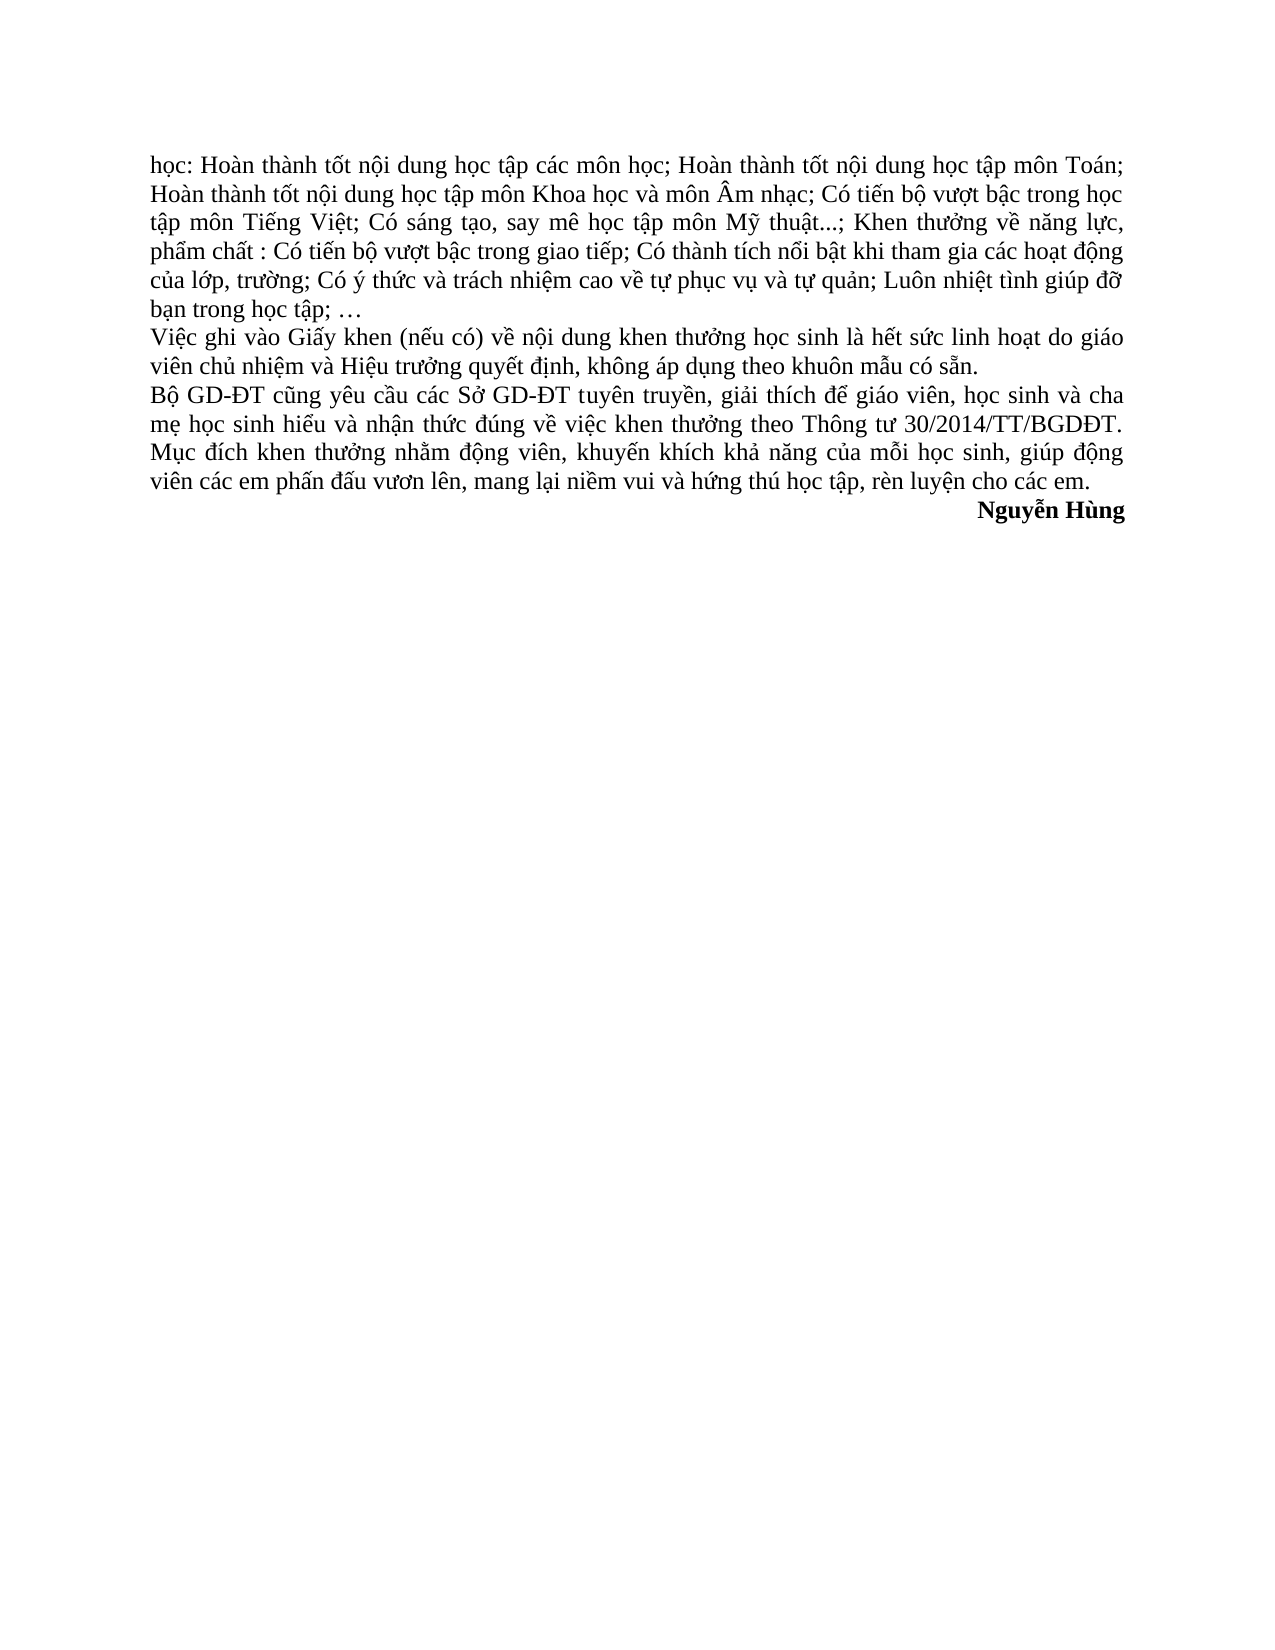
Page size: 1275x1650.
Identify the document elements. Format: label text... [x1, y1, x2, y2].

text Nguyễn Hùng [150, 495, 1125, 524]
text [150, 150, 1125, 322]
text Bộ GD-ĐT cũng yêu cầu các Sở GD-ĐT tuyên truyền, giải thích để giáo viên, học sinh và cha mẹ học sinh hiểu và nhận thức đúng về việc khen thưởng theo Thông tư 30/2014/TT/BGDĐT. Mục đích khen thưởng nhằm động viên, khuyến khích khả năng của mỗi học sinh, giúp động viên các em phấn đấu vươn lên, mang lại niềm vui và hứng thú học tập, rèn luyện cho các em. [150, 380, 1125, 495]
text Việc ghi vào Giấy khen (nếu có) về nội dung khen thưởng học sinh là hết sức linh hoạt do giáo viên chủ nhiệm và Hiệu trưởng quyết định, không áp dụng theo khuôn mẫu có sẵn. [150, 322, 1125, 380]
